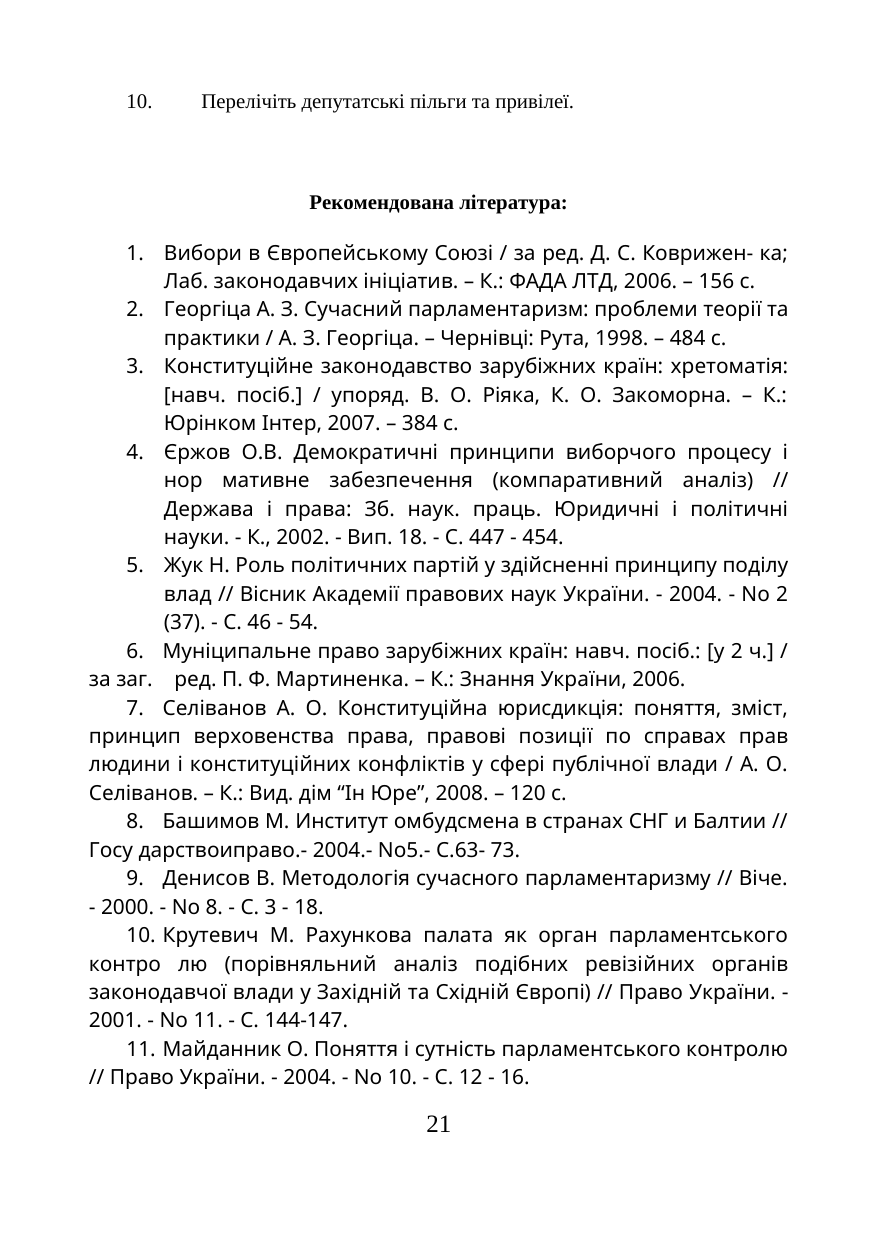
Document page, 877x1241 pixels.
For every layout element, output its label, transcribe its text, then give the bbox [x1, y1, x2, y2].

list Денисов В. Методологія сучасного парламентаризму // Віче. - 2000. - No 8. - С. 3 - 18. [89, 863, 788, 920]
list Башимов М. Институт омбудсмена в странах СНГ и Балтии // Госу­ дарствоиправо.- 2004.- No5.- С.63- 73. [89, 806, 788, 863]
text Рекомендована література: [89, 189, 788, 214]
list Жук Н. Роль політичних партій у здійсненні принципу поділу влад // Вісник Академії правових наук України. - 2004. - No 2 (37). - С. 46 - 54. [126, 551, 788, 636]
list Селіванов А. О. Конституційна юрисдикція: поняття, зміст, принцип верховенства права, правові позиції по справах прав людини і конституційних конфліктів у сфері публічної влади / А. О. Селіванов. – К.: Вид. дім “Ін Юре”, 2008. – 120 c. [89, 693, 788, 806]
list Крутевич М. Рахункова палата як орган парламентського контро­ лю (порівняльний аналіз подібних ревізійних органів законодавчої влади у Західній та Східній Європі) // Право України. - 2001. - No 11. - С. 144-147. [89, 920, 788, 1034]
list Георгіца А. З. Сучасний парламентаризм: проблеми теорії та практики / А. З. Георгіца. – Чернівці: Рута, 1998. – 484 с. [126, 294, 788, 351]
list Муніципальне право зарубіжних країн: навч. посіб.: [у 2 ч.] / за заг. ред. П. Ф. Мартиненка. – К.: Знання України, 2006. [89, 636, 788, 693]
list Вибори в Європейському Союзі / за ред. Д. С. Коврижен- ка; Лаб. законодавчих ініціатив. – К.: ФАДА ЛТД, 2006. – 156 с. [126, 238, 788, 294]
list Майданник О. Поняття і сутність парламентського контролю // Право України. - 2004. - No 10. - С. 12 - 16. [89, 1034, 788, 1091]
list Конституційне законодавство зарубіжних країн: хретоматія: [навч. посіб.] / упоряд. В. О. Ріяка, К. О. Закоморна. – К.: Юрінком Інтер, 2007. – 384 с. [126, 351, 788, 437]
list Єржов О.В. Демократичні принципи виборчого процесу і нор­ мативне забезпечення (компаративний аналіз) // Держава і права: Зб. наук. праць. Юридичні і політичні науки. - К., 2002. - Вип. 18. - С. 447 - 454. [126, 437, 788, 551]
list Перелічіть депутатські пільги та привілеї. [126, 89, 788, 113]
